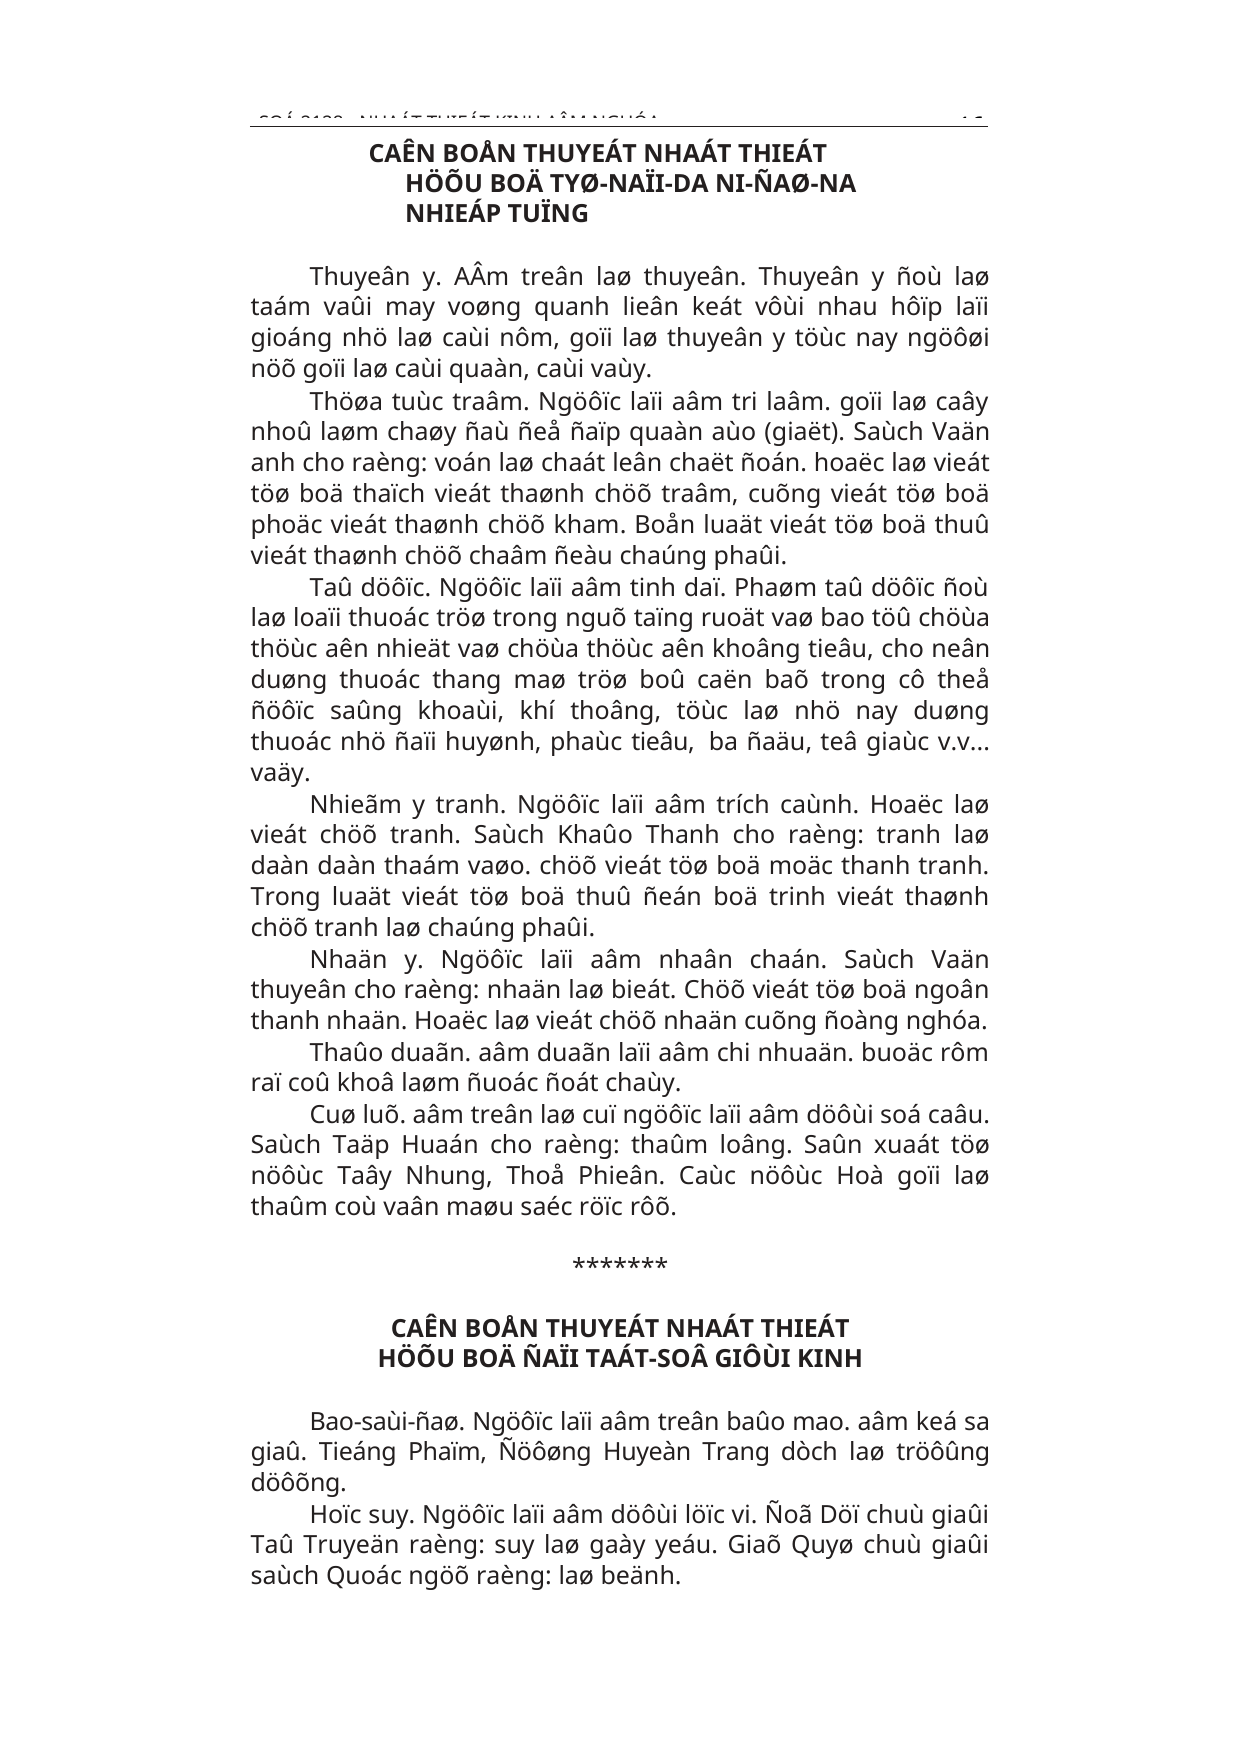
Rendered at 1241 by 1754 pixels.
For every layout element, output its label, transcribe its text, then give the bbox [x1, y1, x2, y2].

text Thaûo duaãn. aâm duaãn laïi aâm chi nhuaän. buoäc rôm raï coû khoâ laøm ñuoác ñoát chaùy. [250, 1037, 990, 1099]
text Taû döôïc. Ngöôïc laïi aâm tinh daï. Phaøm taû döôïc ñoù laø loaïi thuoác tröø trong nguõ taïng ruoät vaø bao töû chöùa thöùc aên nhieät vaø chöùa thöùc aên khoâng tieâu, cho neân duøng thuoác thang maø tröø boû caën baõ trong cô theå ñöôïc saûng khoaùi, khí thoâng, töùc laø nhö nay duøng thuoác nhö ñaïi huyønh, phaùc tieâu, ba ñaäu, teâ giaùc v.v... vaäy. [250, 571, 990, 788]
text Bao-saùi-ñaø. Ngöôïc laïi aâm treân baûo mao. aâm keá sa giaû. Tieáng Phaïm, Ñöôøng Huyeàn Trang dòch laø tröôûng döôõng. [250, 1406, 990, 1498]
text Thöøa tuùc traâm. Ngöôïc laïi aâm tri laâm. goïi laø caây nhoû laøm chaøy ñaù ñeå ñaïp quaàn aùo (giaët). Saùch Vaän anh cho raèng: voán laø chaát leân chaët ñoán. hoaëc laø vieát töø boä thaïch vieát thaønh chöõ traâm, cuõng vieát töø boä phoäc vieát thaønh chöõ kham. Boån luaät vieát töø boä thuû vieát thaønh chöõ chaâm ñeàu chaúng phaûi. [250, 385, 990, 571]
subtitle CAÊN BOÅN THUYEÁT NHAÁT THIEÁT HÖÕU BOÄ ÑAÏI TAÁT-SOÂ GIÔÙI KINH [368, 1313, 872, 1374]
subtitle CAÊN BOÅN THUYEÁT NHAÁT THIEÁT HÖÕU BOÄ TYØ-NAÏI-DA NI-ÑAØ-NA NHIEÁP TUÏNG [368, 138, 871, 230]
text Nhieãm y tranh. Ngöôïc laïi aâm trích caùnh. Hoaëc laø vieát chöõ tranh. Saùch Khaûo Thanh cho raèng: tranh laø daàn daàn thaám vaøo. chöõ vieát töø boä moäc thanh tranh. Trong luaät vieát töø boä thuû ñeán boä trinh vieát thaønh chöõ tranh laø chaúng phaûi. [250, 788, 990, 944]
text Hoïc suy. Ngöôïc laïi aâm döôùi löïc vi. Ñoã Döï chuù giaûi Taû Truyeän raèng: suy laø gaày yeáu. Giaõ Quyø chuù giaûi saùch Quoác ngöõ raèng: laø beänh. [250, 1498, 990, 1592]
text ******* [286, 1249, 954, 1283]
text Cuø luõ. aâm treân laø cuï ngöôïc laïi aâm döôùi soá caâu. Saùch Taäp Huaán cho raèng: thaûm loâng. Saûn xuaát töø nöôùc Taây Nhung, Thoå Phieân. Caùc nöôùc Hoà goïi laø thaûm coù vaân maøu saéc röïc rôõ. [250, 1099, 990, 1223]
text Nhaän y. Ngöôïc laïi aâm nhaân chaán. Saùch Vaän thuyeân cho raèng: nhaän laø bieát. Chöõ vieát töø boä ngoân thanh nhaän. Hoaëc laø vieát chöõ nhaän cuõng ñoàng nghóa. [250, 944, 990, 1037]
text Thuyeân y. AÂm treân laø thuyeân. Thuyeân y ñoù laø taám vaûi may voøng quanh lieân keát vôùi nhau hôïp laïi gioáng nhö laø caùi nôm, goïi laø thuyeân y töùc nay ngöôøi nöõ goïi laø caùi quaàn, caùi vaùy. [250, 261, 990, 385]
